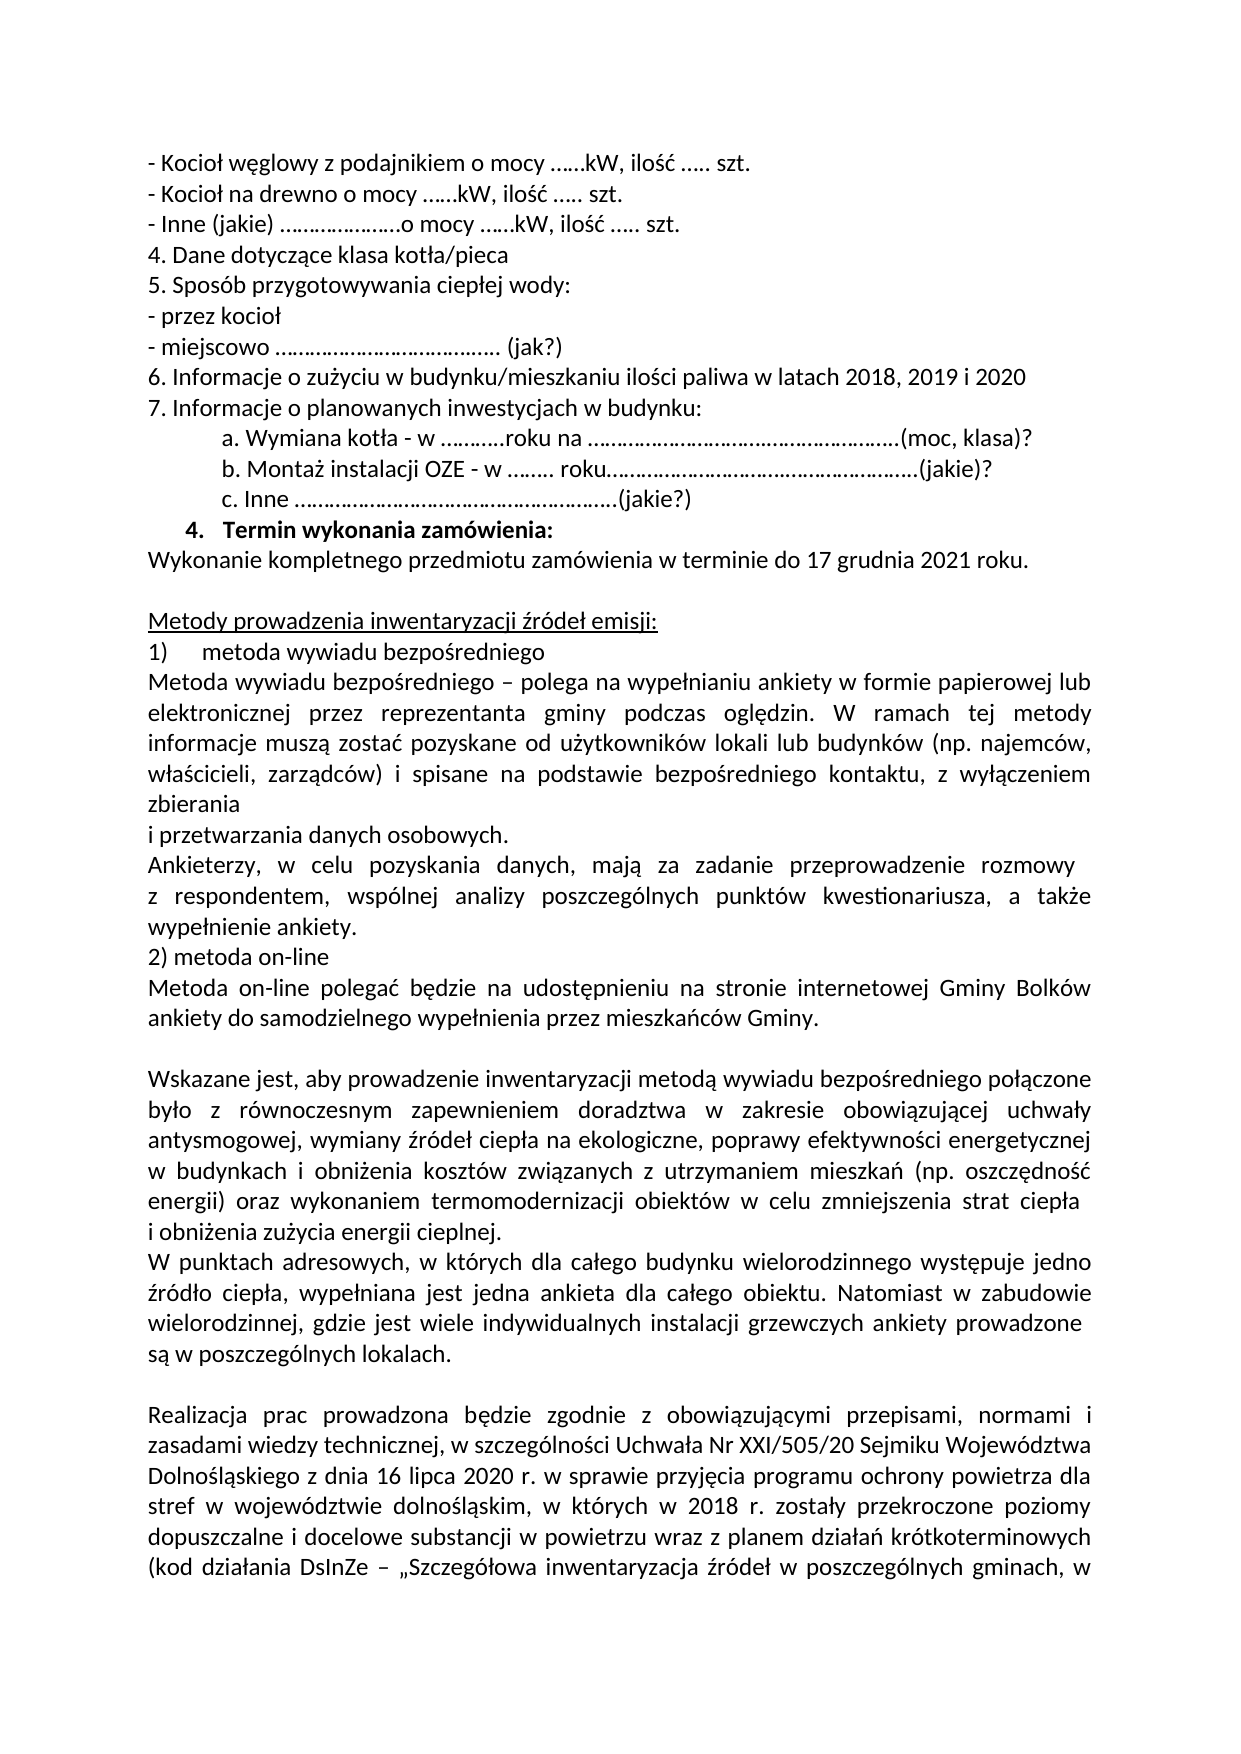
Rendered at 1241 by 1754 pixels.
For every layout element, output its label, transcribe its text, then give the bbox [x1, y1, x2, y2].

text Wskazane jest, aby prowadzenie inwentaryzacji metodą wywiadu bezpośredniego połączone było z równoczesnym zapewnieniem doradztwa w zakresie obowiązującej uchwały antysmogowej, wymiany źródeł ciepła na ekologiczne, poprawy efektywności energetycznej w budynkach i obniżenia kosztów związanych z utrzymaniem mieszkań (np. oszczędność energii) oraz wykonaniem termomodernizacji obiektów w celu zmniejszenia strat ciepła i obniżenia zużycia energii cieplnej. [148, 1063, 1093, 1246]
text 5. Sposób przygotowywania ciepłej wody: [148, 270, 1093, 300]
text 1) metoda wywiadu bezpośredniego [148, 636, 1093, 666]
text - przez kocioł [148, 300, 1093, 331]
text Wykonanie kompletnego przedmiotu zamówienia w terminie do 17 grudnia 2021 roku. [148, 544, 1093, 575]
text Metoda wywiadu bezpośredniego – polega na wypełnianiu ankiety w formie papierowej lub elektronicznej przez reprezentanta gminy podczas oględzin. W ramach tej metody informacje muszą zostać pozyskane od użytkowników lokali lub budynków (np. najemców, właścicieli, zarządców) i spisane na podstawie bezpośredniego kontaktu, z wyłączeniem zbierania i przetwarzania danych osobowych. [148, 666, 1093, 849]
text W punktach adresowych, w których dla całego budynku wielorodzinnego występuje jedno źródło ciepła, wypełniana jest jedna ankieta dla całego obiektu. Natomiast w zabudowie wielorodzinnej, gdzie jest wiele indywidualnych instalacji grzewczych ankiety prowadzone są w poszczególnych lokalach. [148, 1246, 1093, 1368]
text Metoda on-line polegać będzie na udostępnieniu na stronie internetowej Gminy Bolków ankiety do samodzielnego wypełnienia przez mieszkańców Gminy. [148, 972, 1093, 1033]
text - miejscowo …………………………….….. (jak?) [148, 331, 1093, 361]
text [148, 1399, 1093, 1582]
text - Inne (jakie) …………………o mocy ……kW, ilość ….. szt. [148, 209, 1093, 239]
text 4. Dane dotyczące klasa kotła/pieca [148, 239, 1093, 270]
text 7. Informacje o planowanych inwestycjach w budynku: [148, 392, 1093, 422]
text Ankieterzy, w celu pozyskania danych, mają za zadanie przeprowadzenie rozmowy z respondentem, wspólnej analizy poszczególnych punktów kwestionariusza, a także wypełnienie ankiety. [148, 849, 1093, 941]
text - Kocioł węglowy z podajnikiem o mocy ……kW, ilość ….. szt. [148, 148, 1093, 178]
text 2) metoda on-line [148, 941, 1093, 972]
text c. Inne ………………………………………………..(jakie?) [148, 483, 1093, 514]
text - Kocioł na drewno o mocy ……kW, ilość ….. szt. [148, 178, 1093, 209]
text a. Wymiana kotła - w ………..roku na ………………………….…………………..(moc, klasa)? [148, 422, 1093, 453]
text Metody prowadzenia inwentaryzacji źródeł emisji: [148, 605, 1093, 636]
text b. Montaż instalacji OZE - w …….. roku………………………….…………………..(jakie)? [148, 453, 1093, 483]
text 6. Informacje o zużyciu w budynku/mieszkaniu ilości paliwa w latach 2018, 2019 i 2020 [148, 361, 1093, 392]
list Termin wykonania zamówienia: [185, 514, 1093, 544]
